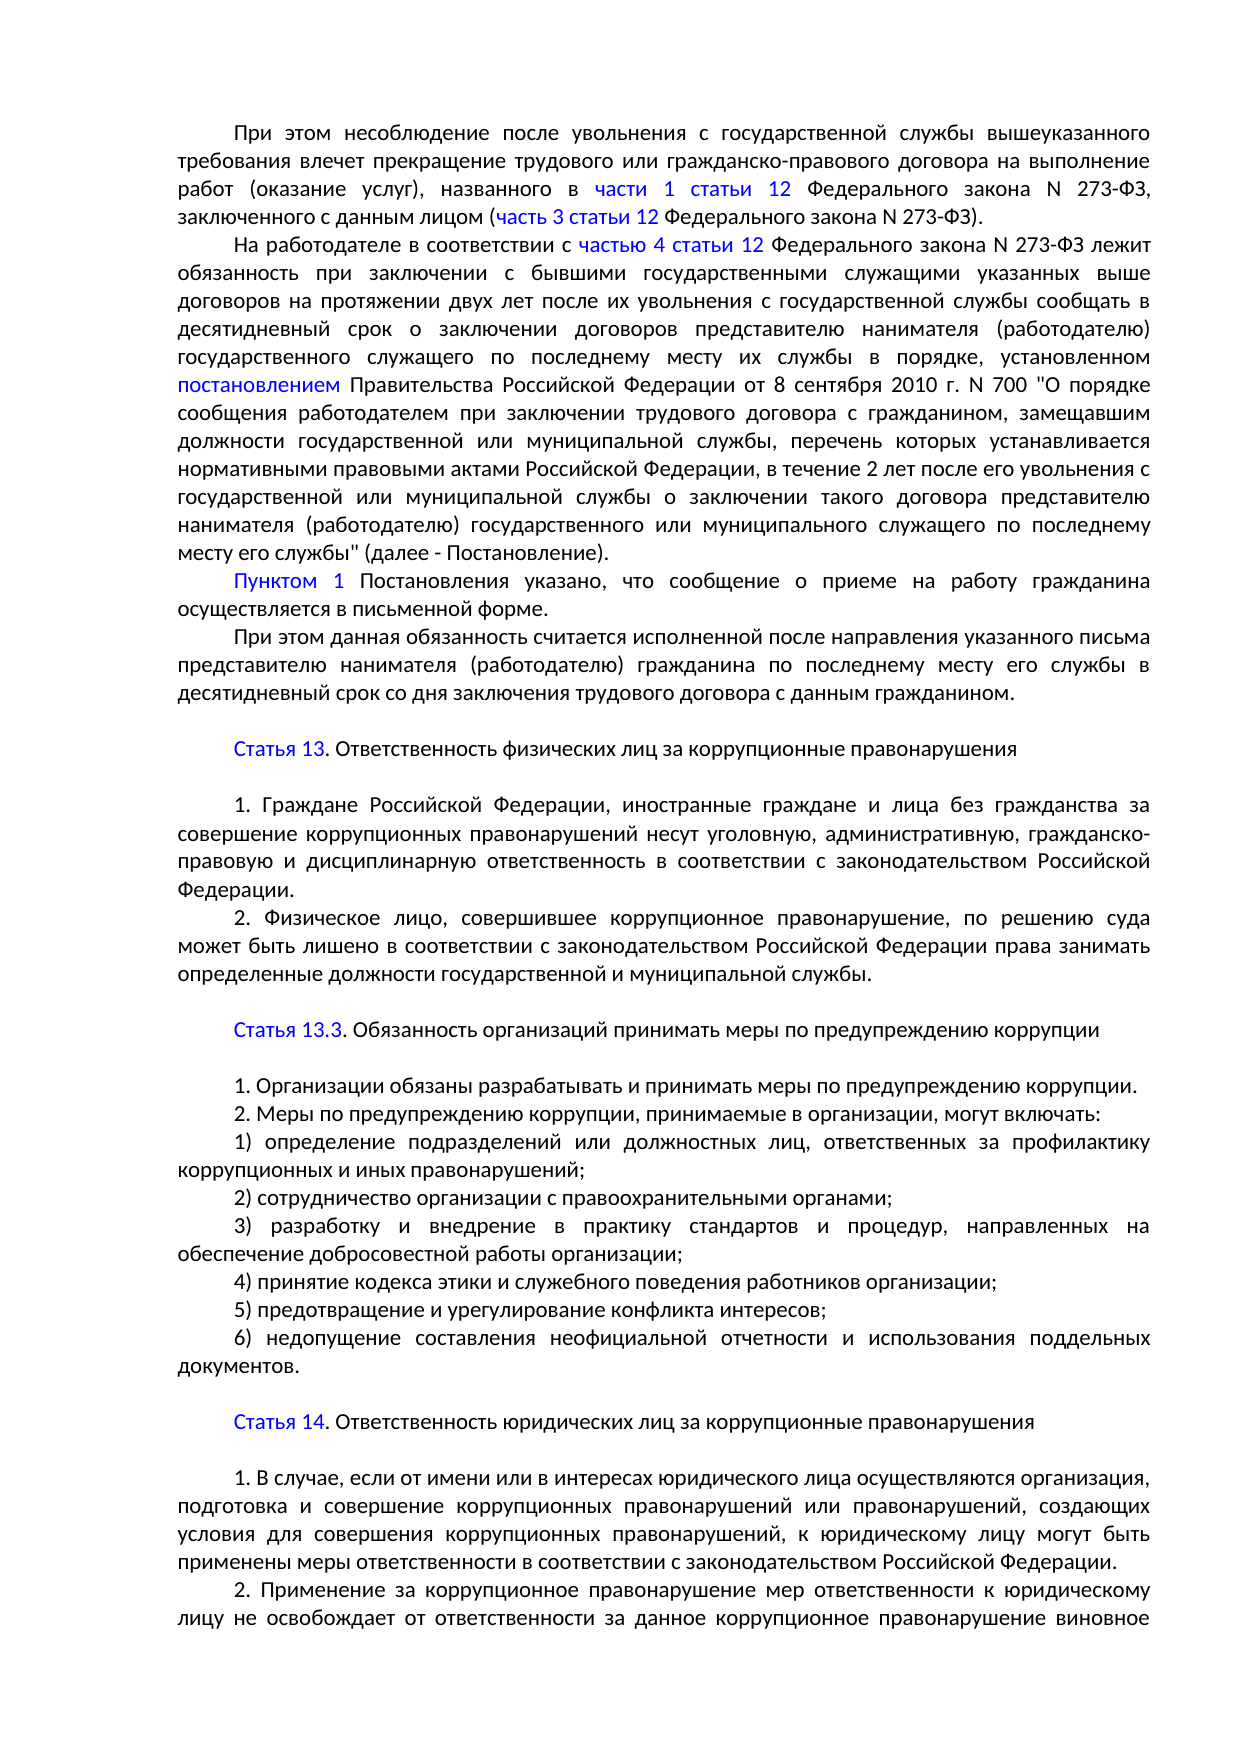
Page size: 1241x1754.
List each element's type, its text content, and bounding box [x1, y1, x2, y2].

text Пунктом 1 Постановления указано, что сообщение о приеме на работу гражданина осуществляется в письменной форме. [177, 566, 1152, 622]
text 1) определение подразделений или должностных лиц, ответственных за профилактику коррупционных и иных правонарушений; [177, 1127, 1152, 1183]
text 1. В случае, если от имени или в интересах юридического лица осуществляются организация, подготовка и совершение коррупционных правонарушений или правонарушений, создающих условия для совершения коррупционных правонарушений, к юридическому лицу могут быть применены меры ответственности в соответствии с законодательством Российской Федерации. [177, 1463, 1152, 1575]
text 2) сотрудничество организации с правоохранительными органами; [177, 1183, 1152, 1211]
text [177, 1575, 1152, 1631]
text При этом данная обязанность считается исполненной после направления указанного письма представителю нанимателя (работодателю) гражданина по последнему месту его службы в десятидневный срок со дня заключения трудового договора с данным гражданином. [177, 622, 1152, 707]
text Статья 13.3. Обязанность организаций принимать меры по предупреждению коррупции [177, 1015, 1152, 1043]
text 2. Меры по предупреждению коррупции, принимаемые в организации, могут включать: [177, 1099, 1152, 1127]
text 4) принятие кодекса этики и служебного поведения работников организации; [177, 1267, 1152, 1295]
text 6) недопущение составления неофициальной отчетности и использования поддельных документов. [177, 1323, 1152, 1379]
text 2. Физическое лицо, совершившее коррупционное правонарушение, по решению суда может быть лишено в соответствии с законодательством Российской Федерации права занимать определенные должности государственной и муниципальной службы. [177, 903, 1152, 987]
text На работодателе в соответствии с частью 4 статьи 12 Федерального закона N 273-ФЗ лежит обязанность при заключении с бывшими государственными служащими указанных выше договоров на протяжении двух лет после их увольнения с государственной службы сообщать в десятидневный срок о заключении договоров представителю нанимателя (работодателю) государственного служащего по последнему месту их службы в порядке, установленном постановлением Правительства Российской Федерации от 8 сентября 2010 г. N 700 "О порядке сообщения работодателем при заключении трудового договора с гражданином, замещавшим должности государственной или муниципальной службы, перечень которых устанавливается нормативными правовыми актами Российской Федерации, в течение 2 лет после его увольнения с государственной или муниципальной службы о заключении такого договора представителю нанимателя (работодателю) государственного или муниципального служащего по последнему месту его службы" (далее - Постановление). [177, 230, 1152, 566]
text 1. Граждане Российской Федерации, иностранные граждане и лица без гражданства за совершение коррупционных правонарушений несут уголовную, административную, гражданско-правовую и дисциплинарную ответственность в соответствии с законодательством Российской Федерации. [177, 791, 1152, 903]
text 1. Организации обязаны разрабатывать и принимать меры по предупреждению коррупции. [177, 1071, 1152, 1099]
text Статья 13. Ответственность физических лиц за коррупционные правонарушения [177, 734, 1152, 763]
text Статья 14. Ответственность юридических лиц за коррупционные правонарушения [177, 1407, 1152, 1435]
text При этом несоблюдение после увольнения с государственной службы вышеуказанного требования влечет прекращение трудового или гражданско-правового договора на выполнение работ (оказание услуг), названного в части 1 статьи 12 Федерального закона N 273-ФЗ, заключенного с данным лицом (часть 3 статьи 12 Федерального закона N 273-ФЗ). [177, 118, 1152, 230]
text 5) предотвращение и урегулирование конфликта интересов; [177, 1295, 1152, 1323]
text 3) разработку и внедрение в практику стандартов и процедур, направленных на обеспечение добросовестной работы организации; [177, 1211, 1152, 1267]
